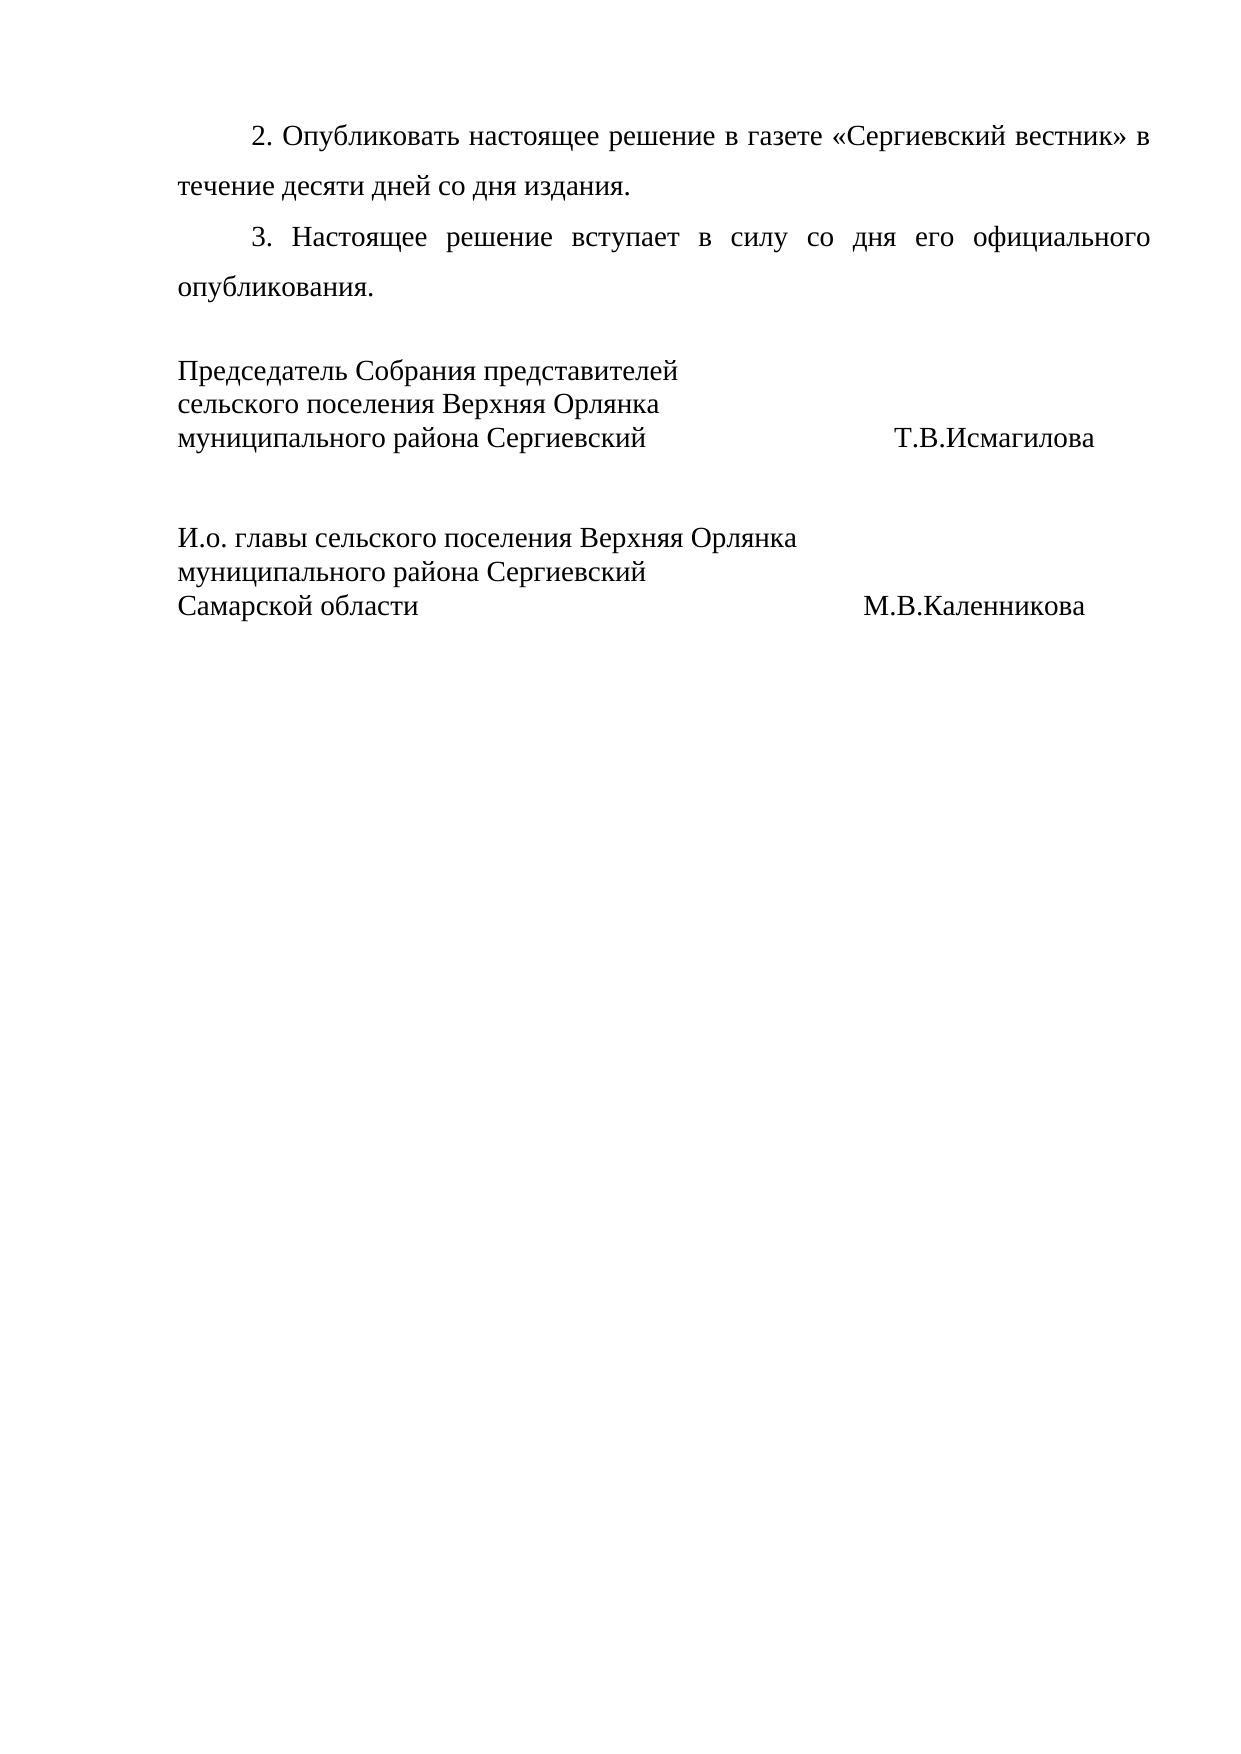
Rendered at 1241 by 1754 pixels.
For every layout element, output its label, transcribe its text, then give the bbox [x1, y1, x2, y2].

text 2. Опубликовать настоящее решение в газете «Сергиевский вестник» в течение десяти дней со дня издания. [177, 118, 1152, 202]
text Председатель Собрания представителей [177, 353, 1152, 386]
text сельского поселения Верхняя Орлянка [177, 386, 1152, 420]
text 3. Настоящее решение вступает в силу со дня его официального опубликования. [177, 219, 1152, 303]
text Самарской области М.В.Каленникова [177, 588, 1152, 621]
text муниципального района Сергиевский [177, 554, 1152, 588]
text И.о. главы сельского поселения Верхняя Орлянка [177, 521, 1152, 554]
text муниципального района Сергиевский Т.В.Исмагилова [177, 420, 1152, 453]
